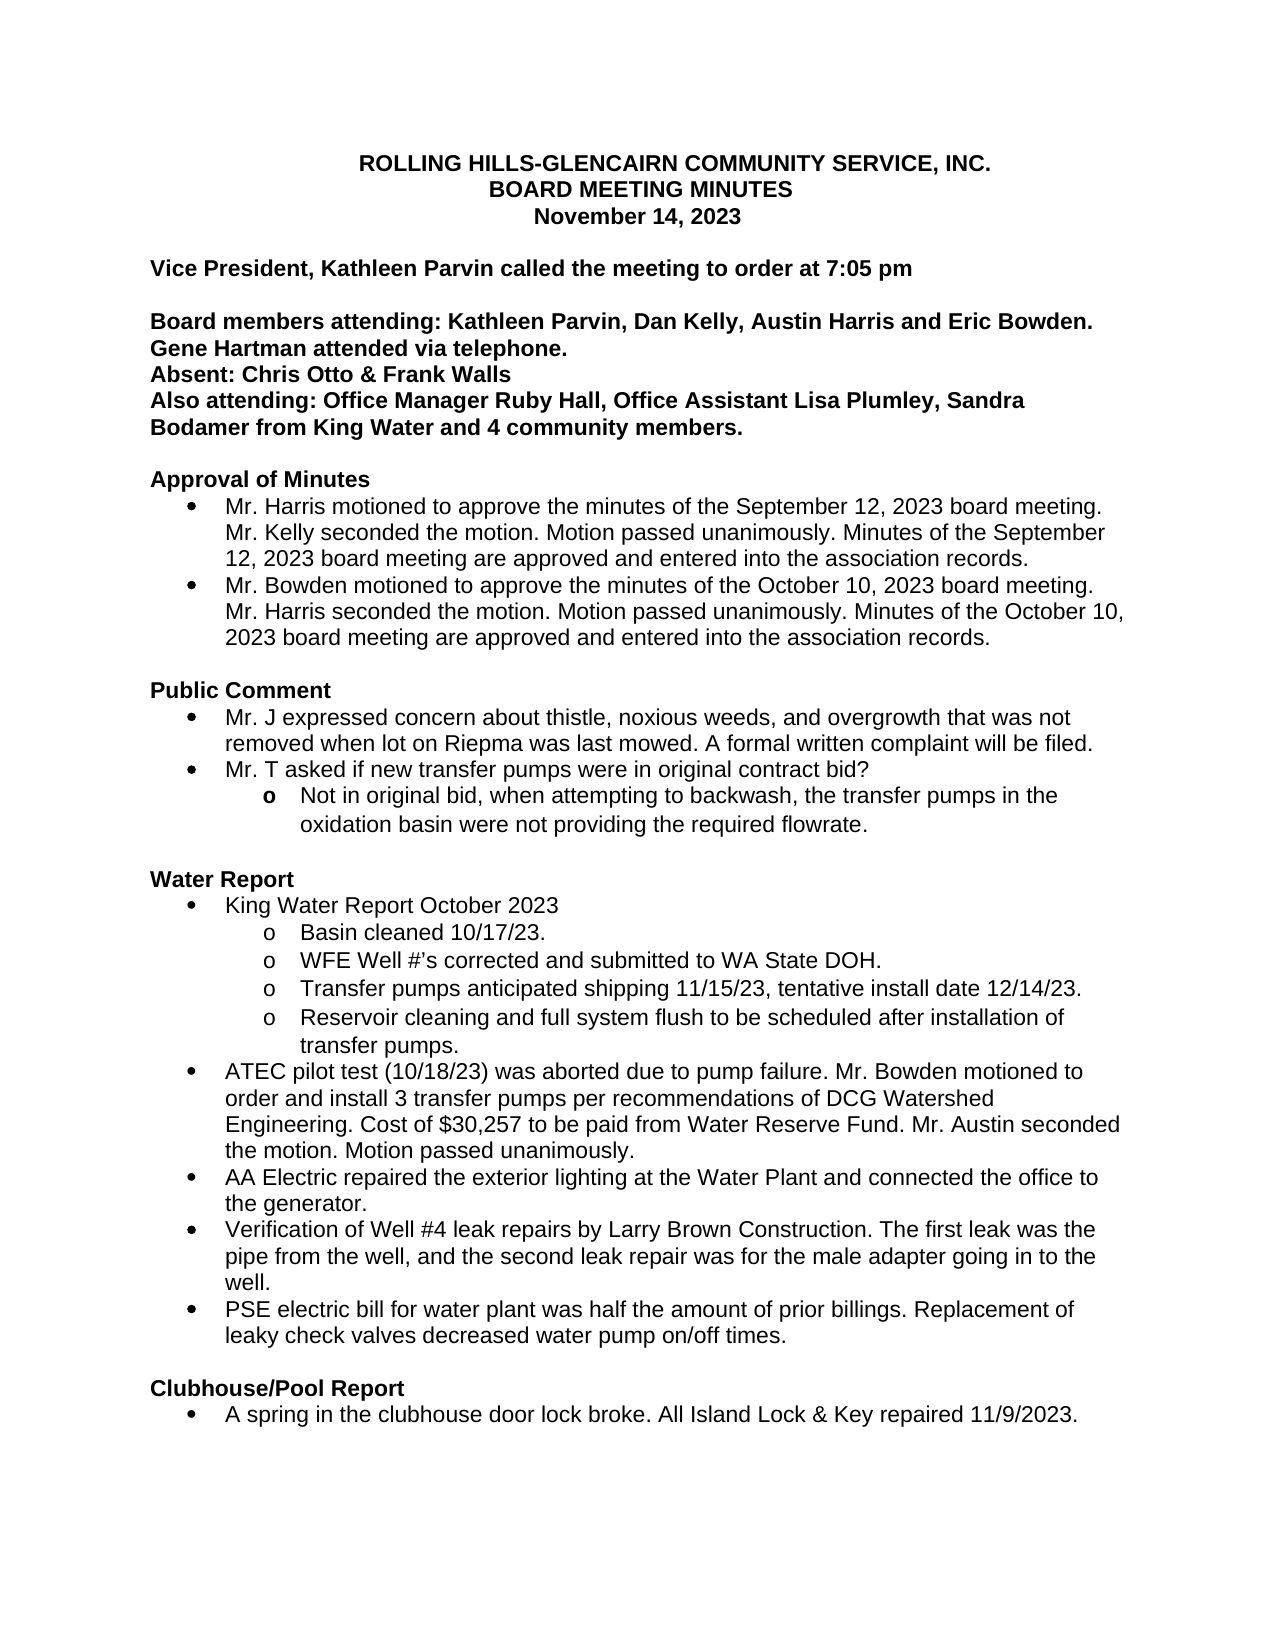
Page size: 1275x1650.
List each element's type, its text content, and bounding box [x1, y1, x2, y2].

text Public Comment [150, 677, 1125, 703]
list AA Electric repaired the exterior lighting at the Water Plant and connected the office to the generator. [187, 1164, 1125, 1216]
list PSE electric bill for water plant was half the amount of prior billings. Replacement of leaky check valves decreased water pump on/off times. [187, 1296, 1125, 1348]
list Not in original bid, when attempting to backwash, the transfer pumps in the oxidation basin were not providing the required flowrate. [262, 782, 1125, 837]
list ROLLING HILLS-GLENCAIRN COMMUNITY SERVICE, INC. [225, 150, 1125, 176]
text Board members attending: Kathleen Parvin, Dan Kelly, Austin Harris and Eric Bowden. Gene Hartman attended via telephone. [150, 308, 1125, 361]
list Verification of Well #4 leak repairs by Larry Brown Construction. The first leak was the pipe from the well, and the second leak repair was for the male adapter going in to the well. [187, 1216, 1125, 1296]
list ATEC pilot test (10/18/23) was aborted due to pump failure. Mr. Bowden motioned to order and install 3 transfer pumps per recommendations of DCG Watershed Engineering. Cost of $30,257 to be paid from Water Reserve Fund. Mr. Austin seconded the motion. Motion passed unanimously. [187, 1058, 1125, 1164]
list A spring in the clubhouse door lock broke. All Island Lock & Key repaired 11/9/2023. [187, 1401, 1125, 1427]
text Vice President, Kathleen Parvin called the meeting to order at 7:05 pm [150, 255, 1125, 282]
list Mr. Harris motioned to approve the minutes of the September 12, 2023 board meeting. Mr. Kelly seconded the motion. Motion passed unanimously. Minutes of the September 12, 2023 board meeting are approved and entered into the association records. [187, 493, 1125, 572]
list Basin cleaned 10/17/23. [262, 919, 1125, 947]
list Transfer pumps anticipated shipping 11/15/23, tentative install date 12/14/23. [262, 975, 1125, 1004]
list Mr. T asked if new transfer pumps were in original contract bid? [187, 756, 1125, 782]
list WFE Well #’s corrected and submitted to WA State DOH. [262, 947, 1125, 975]
text Approval of Minutes [150, 466, 1125, 493]
text November 14, 2023 [150, 203, 1125, 229]
text Clubhouse/Pool Report [150, 1374, 1125, 1401]
text Also attending: Office Manager Ruby Hall, Office Assistant Lisa Plumley, Sandra Bodamer from King Water and 4 community members. [150, 387, 1125, 440]
list Reservoir cleaning and full system flush to be scheduled after installation of transfer pumps. [262, 1004, 1125, 1058]
list Mr. Bowden motioned to approve the minutes of the October 10, 2023 board meeting. Mr. Harris seconded the motion. Motion passed unanimously. Minutes of the October 10, 2023 board meeting are approved and entered into the association records. [187, 572, 1125, 651]
list Mr. J expressed concern about thistle, noxious weeds, and overgrowth that was not removed when lot on Riepma was last mowed. A formal written complaint will be filed. [187, 703, 1125, 756]
list King Water Report October 2023 [187, 892, 1125, 919]
text Water Report [150, 866, 1125, 892]
text Absent: Chris Otto & Frank Walls [150, 361, 1125, 387]
text BOARD MEETING MINUTES [150, 176, 1125, 203]
